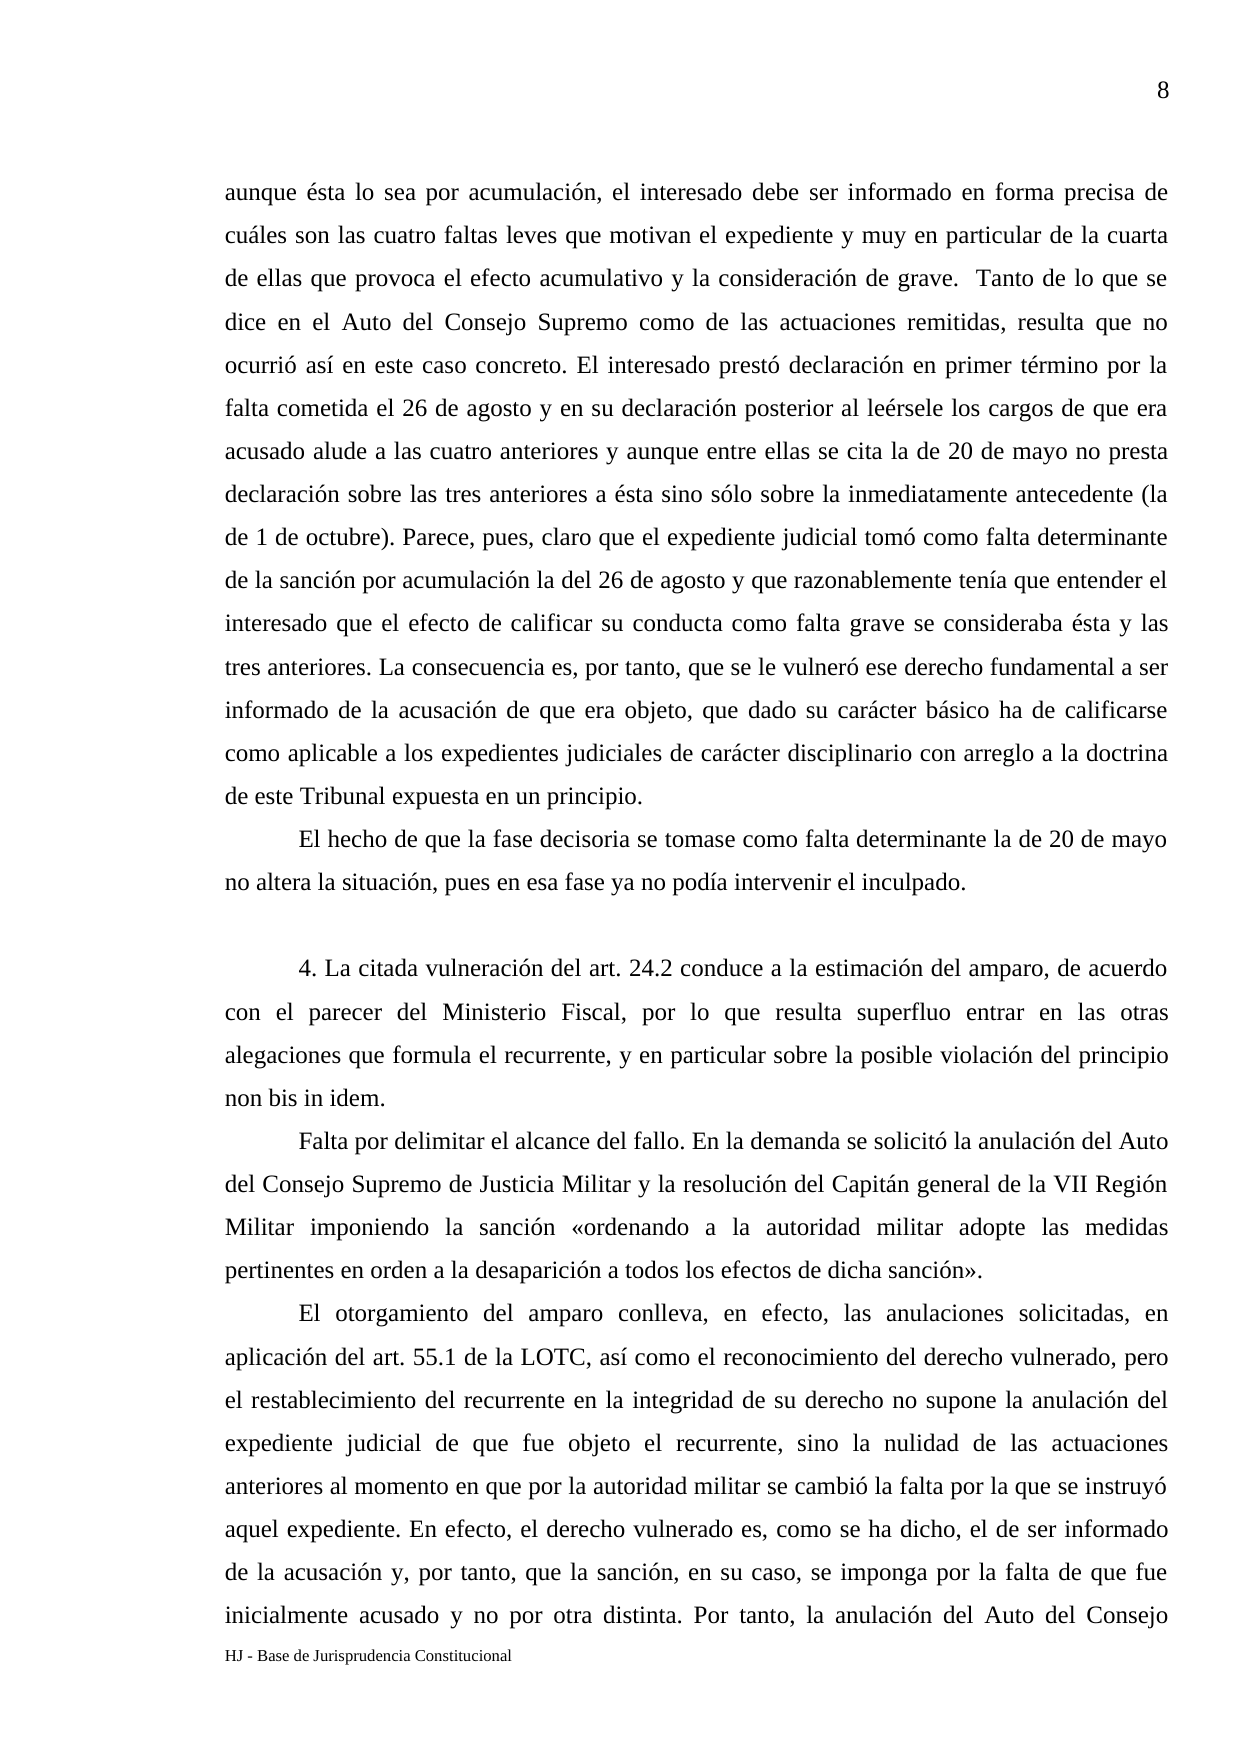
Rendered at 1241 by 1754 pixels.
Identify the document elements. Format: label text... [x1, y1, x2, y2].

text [224, 1298, 1169, 1629]
text Falta por delimitar el alcance del fallo. En la demanda se solicitó la anulación del Auto del Consejo Supremo de Justicia Militar y la resolución del Capitán general de la VII Región Militar imponiendo la sanción «ordenando a la autoridad militar adopte las medidas pertinentes en orden a la desaparición a todos los efectos de dicha sanción». [224, 1126, 1169, 1284]
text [224, 177, 1169, 810]
text El hecho de que la fase decisoria se tomase como falta determinante la de 20 de mayo no altera la situación, pues en esa fase ya no podía intervenir el inculpado. [224, 824, 1169, 896]
text 4. La citada vulneración del art. 24.2 conduce a la estimación del amparo, de acuerdo con el parecer del Ministerio Fiscal, por lo que resulta superfluo entrar en las otras alegaciones que formula el recurrente, y en particular sobre la posible violación del principio non bis in idem. [224, 953, 1169, 1112]
